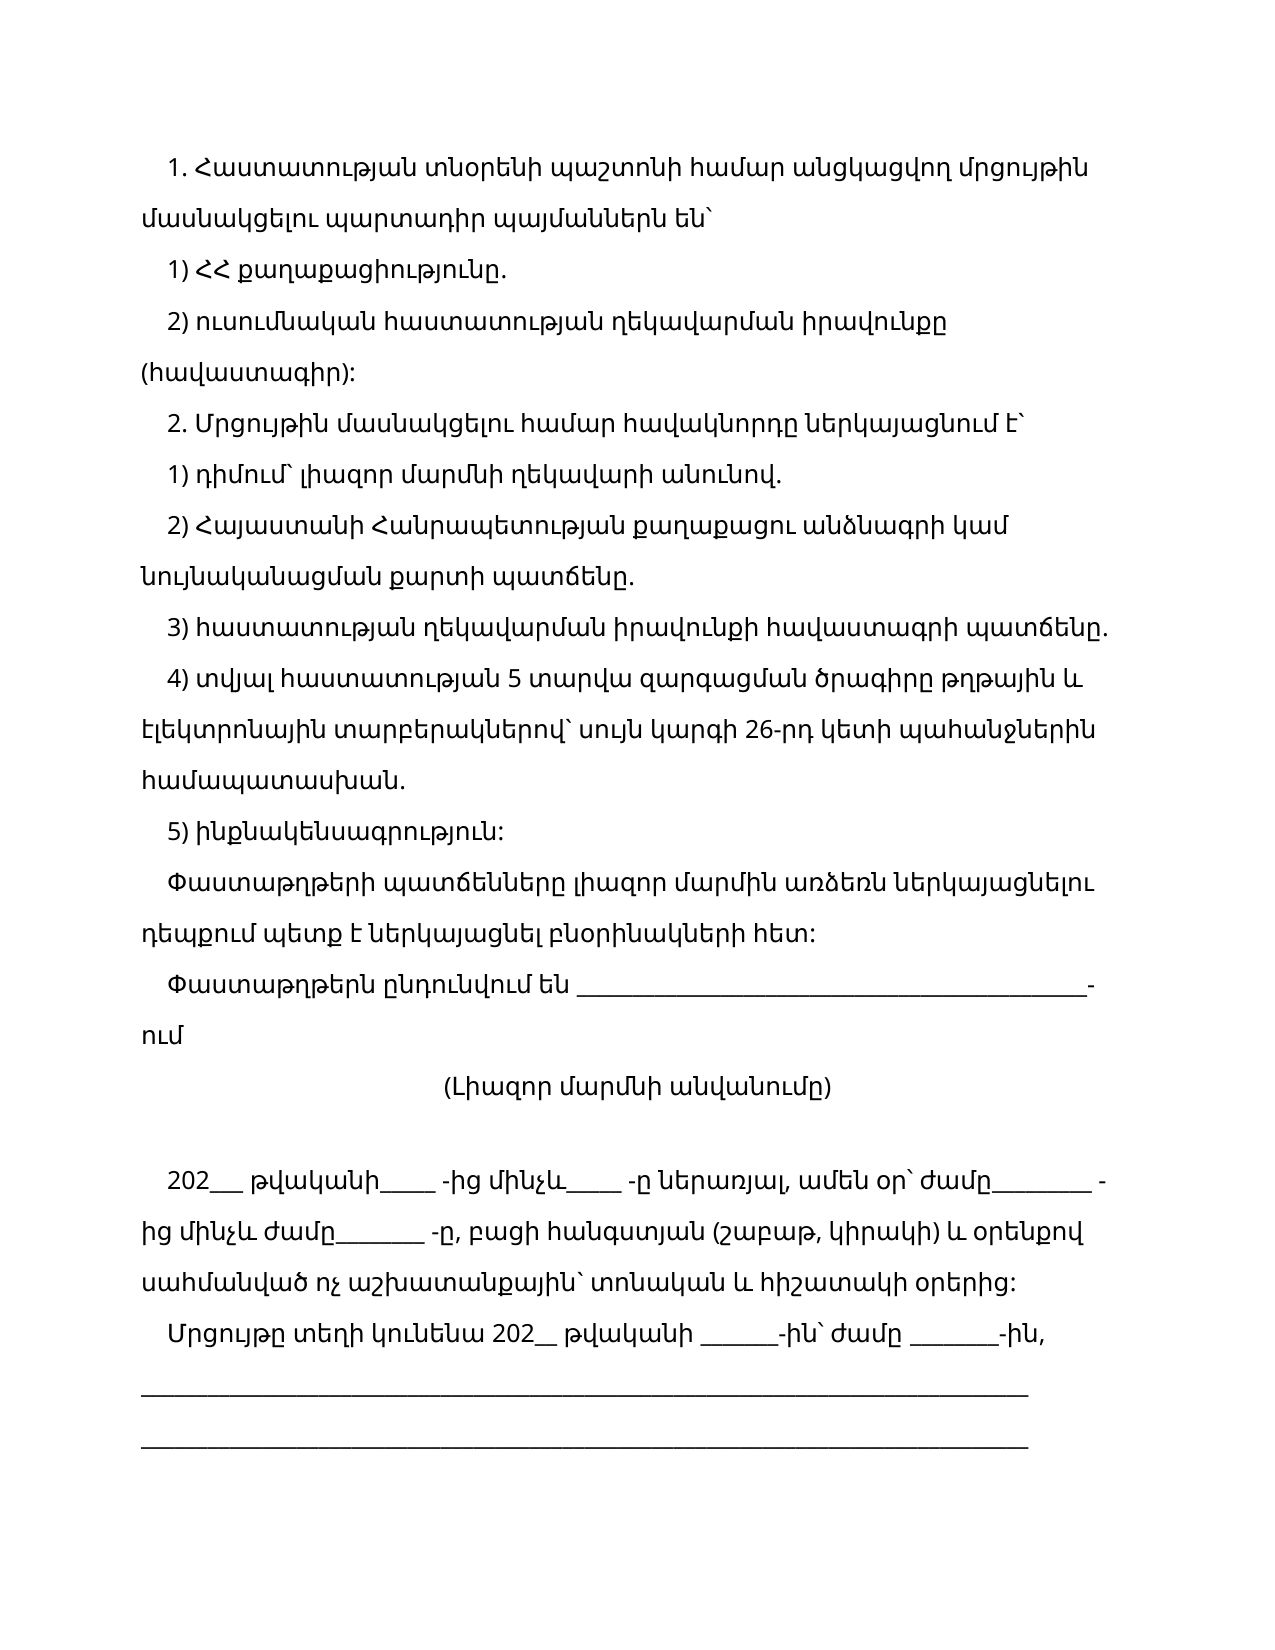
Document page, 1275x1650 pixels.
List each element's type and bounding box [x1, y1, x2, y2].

table_header [130, 150, 1145, 1466]
